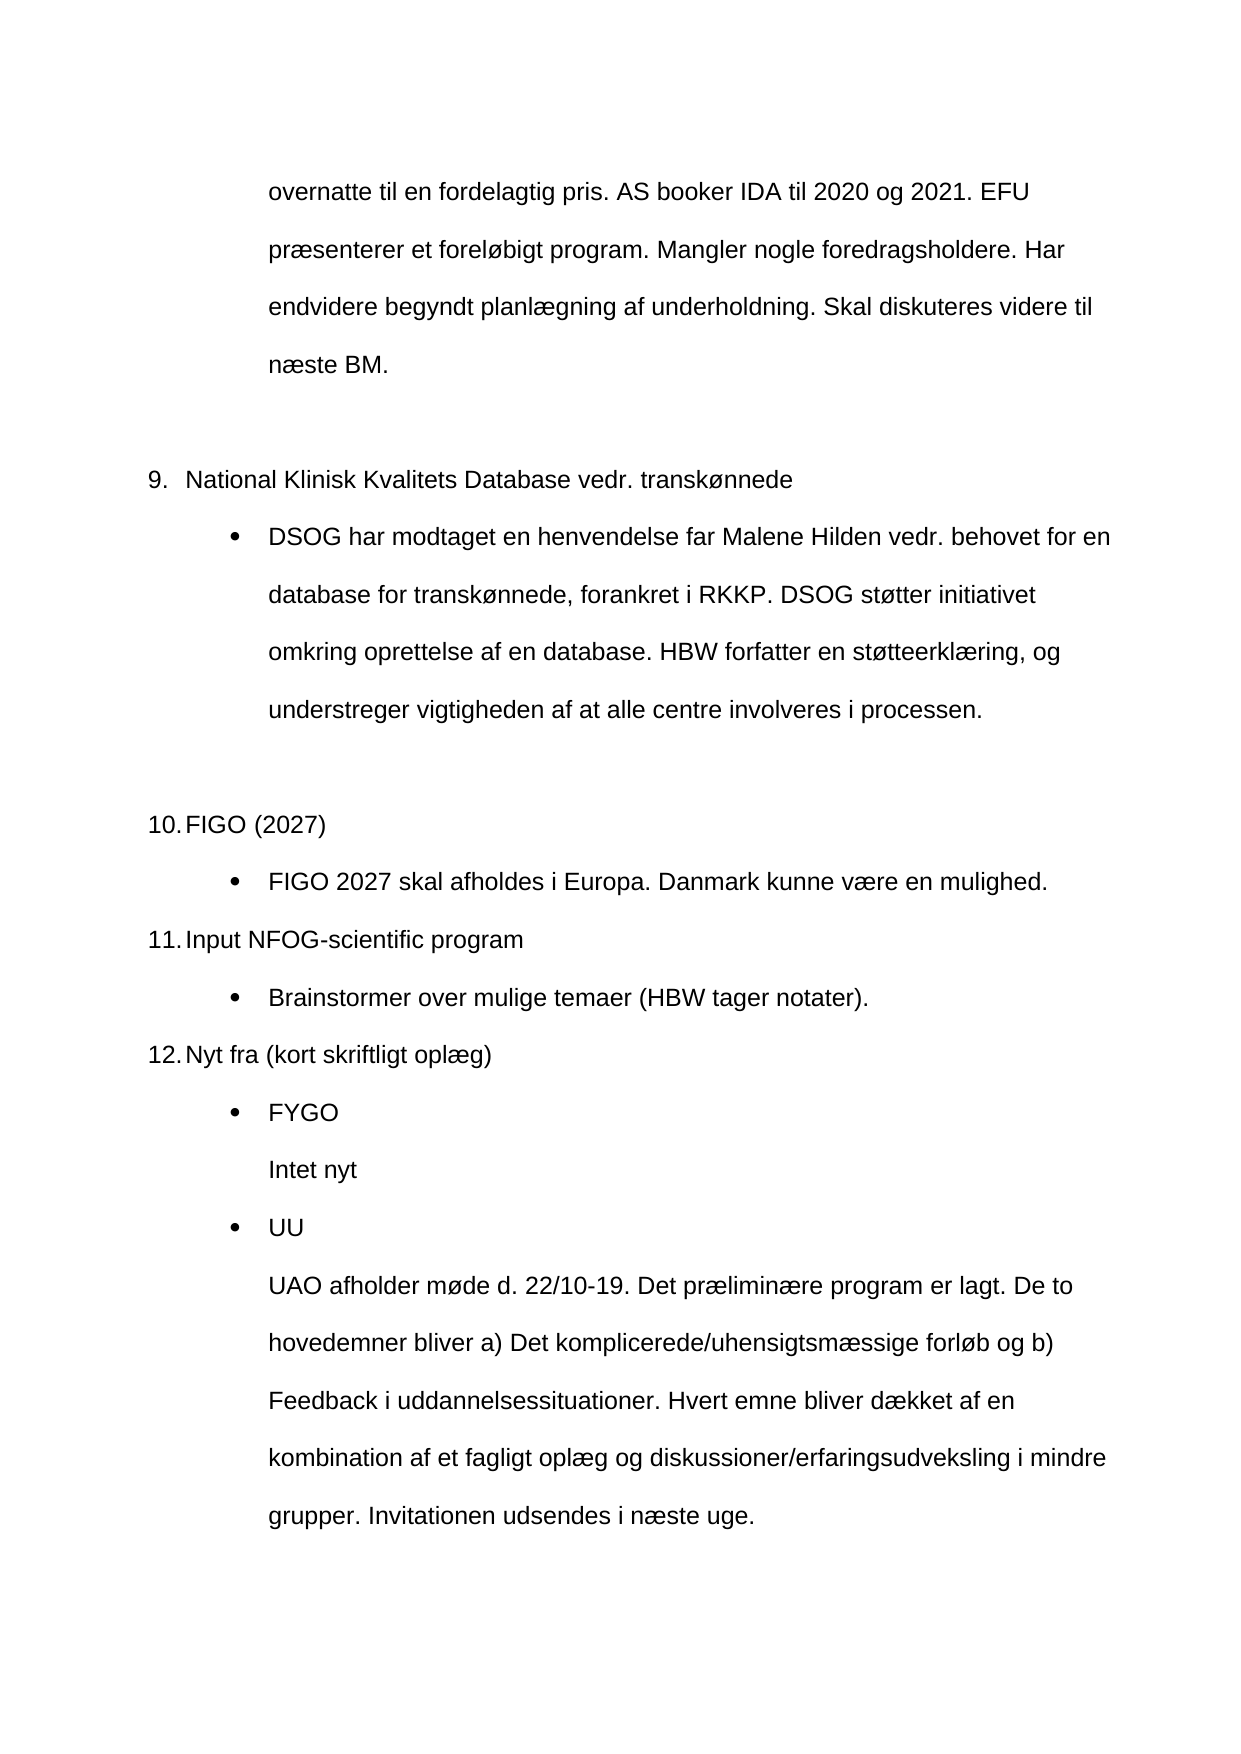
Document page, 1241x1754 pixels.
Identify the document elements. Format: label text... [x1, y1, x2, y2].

list UU [231, 1213, 1122, 1242]
list FYGO [231, 1098, 1122, 1127]
list UAO afholder møde d. 22/10-19. Det præliminære program er lagt. De to hovedemner bliver a) Det komplicerede/uhensigtsmæssige forløb og b) Feedback i uddannelsessituationer. Hvert emne bliver dækket af en kombination af et fagligt oplæg og diskussioner/erfaringsudveksling i mindre grupper. Invitationen udsendes i næste uge. [268, 1271, 1122, 1529]
list Intet nyt [268, 1155, 1122, 1184]
list Input NFOG-scientific program [148, 925, 1122, 954]
list FIGO (2027) [148, 810, 1122, 838]
list Nyt fra (kort skriftligt oplæg) [148, 1040, 1122, 1069]
list National Klinisk Kvalitets Database vedr. transkønnede [148, 465, 1122, 493]
list DSOG har modtaget en henvendelse far Malene Hilden vedr. behovet for en database for transkønnede, forankret i RKKP. DSOG støtter initiativet omkring oprettelse af en database. HBW forfatter en støtteerklæring, og understreger vigtigheden af at alle centre involveres i processen. [231, 522, 1122, 723]
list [231, 177, 1122, 378]
list Brainstormer over mulige temaer (HBW tager notater). [231, 982, 1122, 1011]
list FIGO 2027 skal afholdes i Europa. Danmark kunne være en mulighed. [231, 867, 1122, 896]
